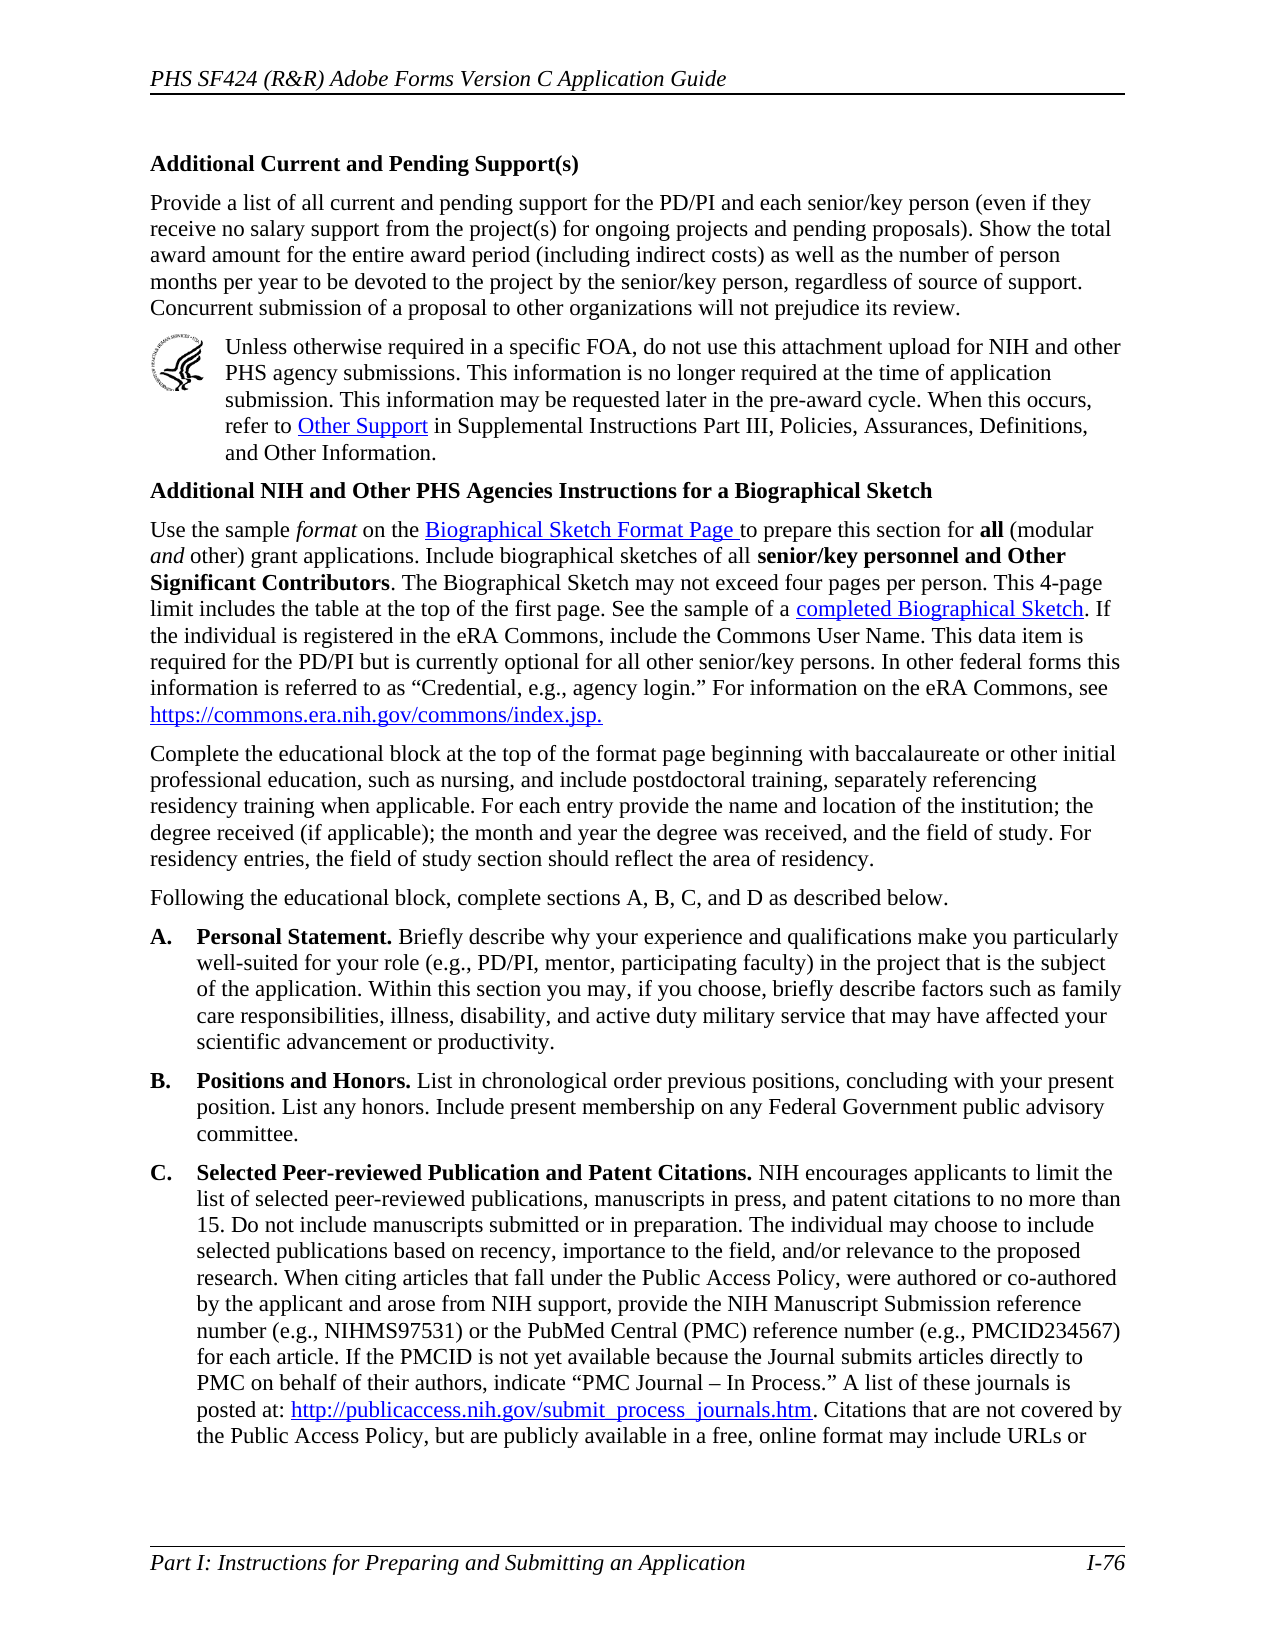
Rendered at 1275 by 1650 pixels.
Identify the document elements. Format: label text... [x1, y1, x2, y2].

text Use the sample format on the Biographical Sketch Format Page to prepare this section for all (modular and other) grant applications. Include biographical sketches of all senior/key personnel and Other Significant Contributors. The Biographical Sketch may not exceed four pages per person. This 4-page limit includes the table at the top of the first page. See the sample of a completed Biographical Sketch. If the individual is registered in the eRA Commons, include the Commons User Name. This data item is required for the PD/PI but is currently optional for all other senior/key persons. In other federal forms this information is referred to as “Credential, e.g., agency login.” For information on the eRA Commons, see https://commons.era.nih.gov/commons/index.jsp. [150, 516, 1125, 727]
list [150, 1158, 1125, 1448]
subtitle Additional Current and Pending Support(s) [150, 150, 1125, 176]
text Unless otherwise required in a specific FOA, do not use this attachment upload for NIH and other PHS agency submissions. This information is no longer required at the time of application submission. This information may be requested later in the pre-award cycle. When this occurs, refer to Other Support in Supplemental Instructions Part III, Policies, Assurances, Definitions, and Other Information. [225, 333, 1125, 465]
text Complete the educational block at the top of the format page beginning with baccalaureate or other initial professional education, such as nursing, and include postdoctoral training, separately referencing residency training when applicable. For each entry provide the name and location of the institution; the degree received (if applicable); the month and year the degree was received, and the field of study. For residency entries, the field of study section should reflect the area of residency. [150, 739, 1125, 871]
text Provide a list of all current and pending support for the PD/PI and each senior/key person (even if they receive no salary support from the project(s) for ongoing projects and pending proposals). Show the total award amount for the entire award period (including indirect costs) as well as the number of person months per year to be devoted to the project by the senior/key person, regardless of source of support. Concurrent submission of a proposal to other organizations will not prejudice its review. [150, 189, 1125, 321]
text Following the educational block, complete sections A, B, C, and D as described below. [150, 884, 1125, 910]
list A. Personal Statement. Briefly describe why your experience and qualifications make you particularly well-suited for your role (e.g., PD/PI, mentor, participating faculty) in the project that is the subject of the application. Within this section you may, if you choose, briefly describe factors such as family care responsibilities, illness, disability, and active duty military service that may have affected your scientific advancement or productivity. [150, 923, 1125, 1054]
list B. Positions and Honors. List in chronological order previous positions, concluding with your present position. List any honors. Include present membership on any Federal Government public advisory committee. [150, 1067, 1125, 1146]
subtitle Additional NIH and Other PHS Agencies Instructions for a Biographical Sketch [150, 477, 1125, 504]
picture [150, 333, 203, 390]
